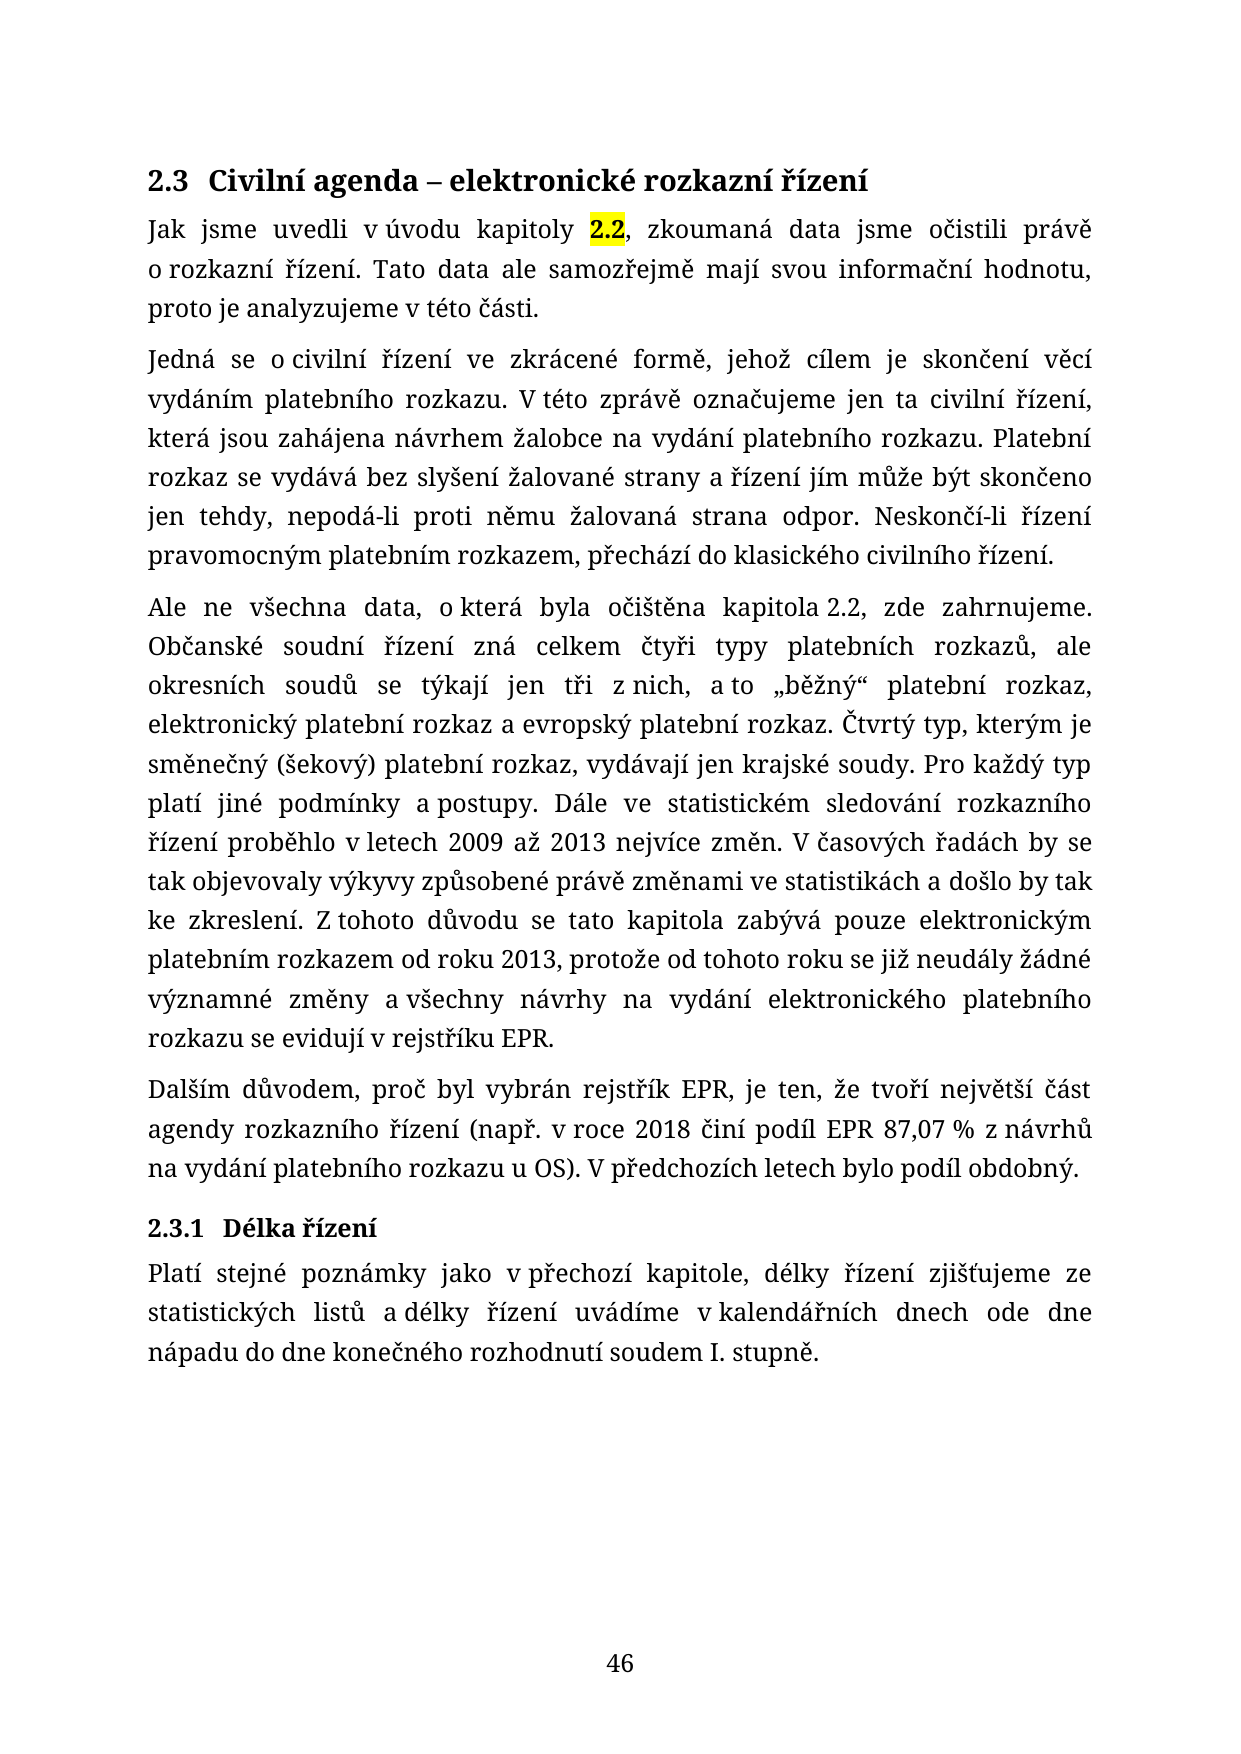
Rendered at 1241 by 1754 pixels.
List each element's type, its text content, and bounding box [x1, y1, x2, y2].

subtitle Civilní agenda – elektronické rozkazní řízení [148, 160, 1092, 200]
text Jak jsme uvedli v úvodu kapitoly 2.2, zkoumaná data jsme očistili právě o rozkazní řízení. Tato data ale samozřejmě mají svou informační hodnotu, proto je analyzujeme v této části. [148, 212, 1092, 324]
text Platí stejné poznámky jako v přechozí kapitole, délky řízení zjišťujeme ze statistických listů a délky řízení uvádíme v kalendářních dnech ode dne nápadu do dne konečného rozhodnutí soudem I. stupně. [148, 1256, 1092, 1368]
text Dalším důvodem, proč byl vybrán rejstřík EPR, je ten, že tvoří největší část agendy rozkazního řízení (např. v roce 2018 činí podíl EPR 87,07 % z návrhů na vydání platebního rozkazu u OS). V předchozích letech bylo podíl obdobný. [148, 1072, 1092, 1184]
text Jedná se o civilní řízení ve zkrácené formě, jehož cílem je skončení věcí vydáním platebního rozkazu. V této zprávě označujeme jen ta civilní řízení, která jsou zahájena návrhem žalobce na vydání platebního rozkazu. Platební rozkaz se vydává bez slyšení žalované strany a řízení jím může být skončeno jen tehdy, nepodá-li proti němu žalovaná strana odpor. Neskončí-li řízení pravomocným platebním rozkazem, přechází do klasického civilního řízení. [148, 342, 1092, 572]
text Ale ne všechna data, o která byla očištěna kapitola 2.2, zde zahrnujeme. Občanské soudní řízení zná celkem čtyři typy platebních rozkazů, ale okresních soudů se týkají jen tři z nich, a to „běžný“ platební rozkaz, elektronický platební rozkaz a evropský platební rozkaz. Čtvrtý typ, kterým je směnečný (šekový) platební rozkaz, vydávají jen krajské soudy. Pro každý typ platí jiné podmínky a postupy. Dále ve statistickém sledování rozkazního řízení proběhlo v letech 2009 až 2013 nejvíce změn. V časových řadách by se tak objevovaly výkyvy způsobené právě změnami ve statistikách a došlo by tak ke zkreslení. Z tohoto důvodu se tato kapitola zabývá pouze elektronickým platebním rozkazem od roku 2013, protože od tohoto roku se již neudály žádné významné změny a všechny návrhy na vydání elektronického platebního rozkazu se evidují v rejstříku EPR. [148, 589, 1092, 1054]
subtitle Délka řízení [148, 1210, 1092, 1244]
